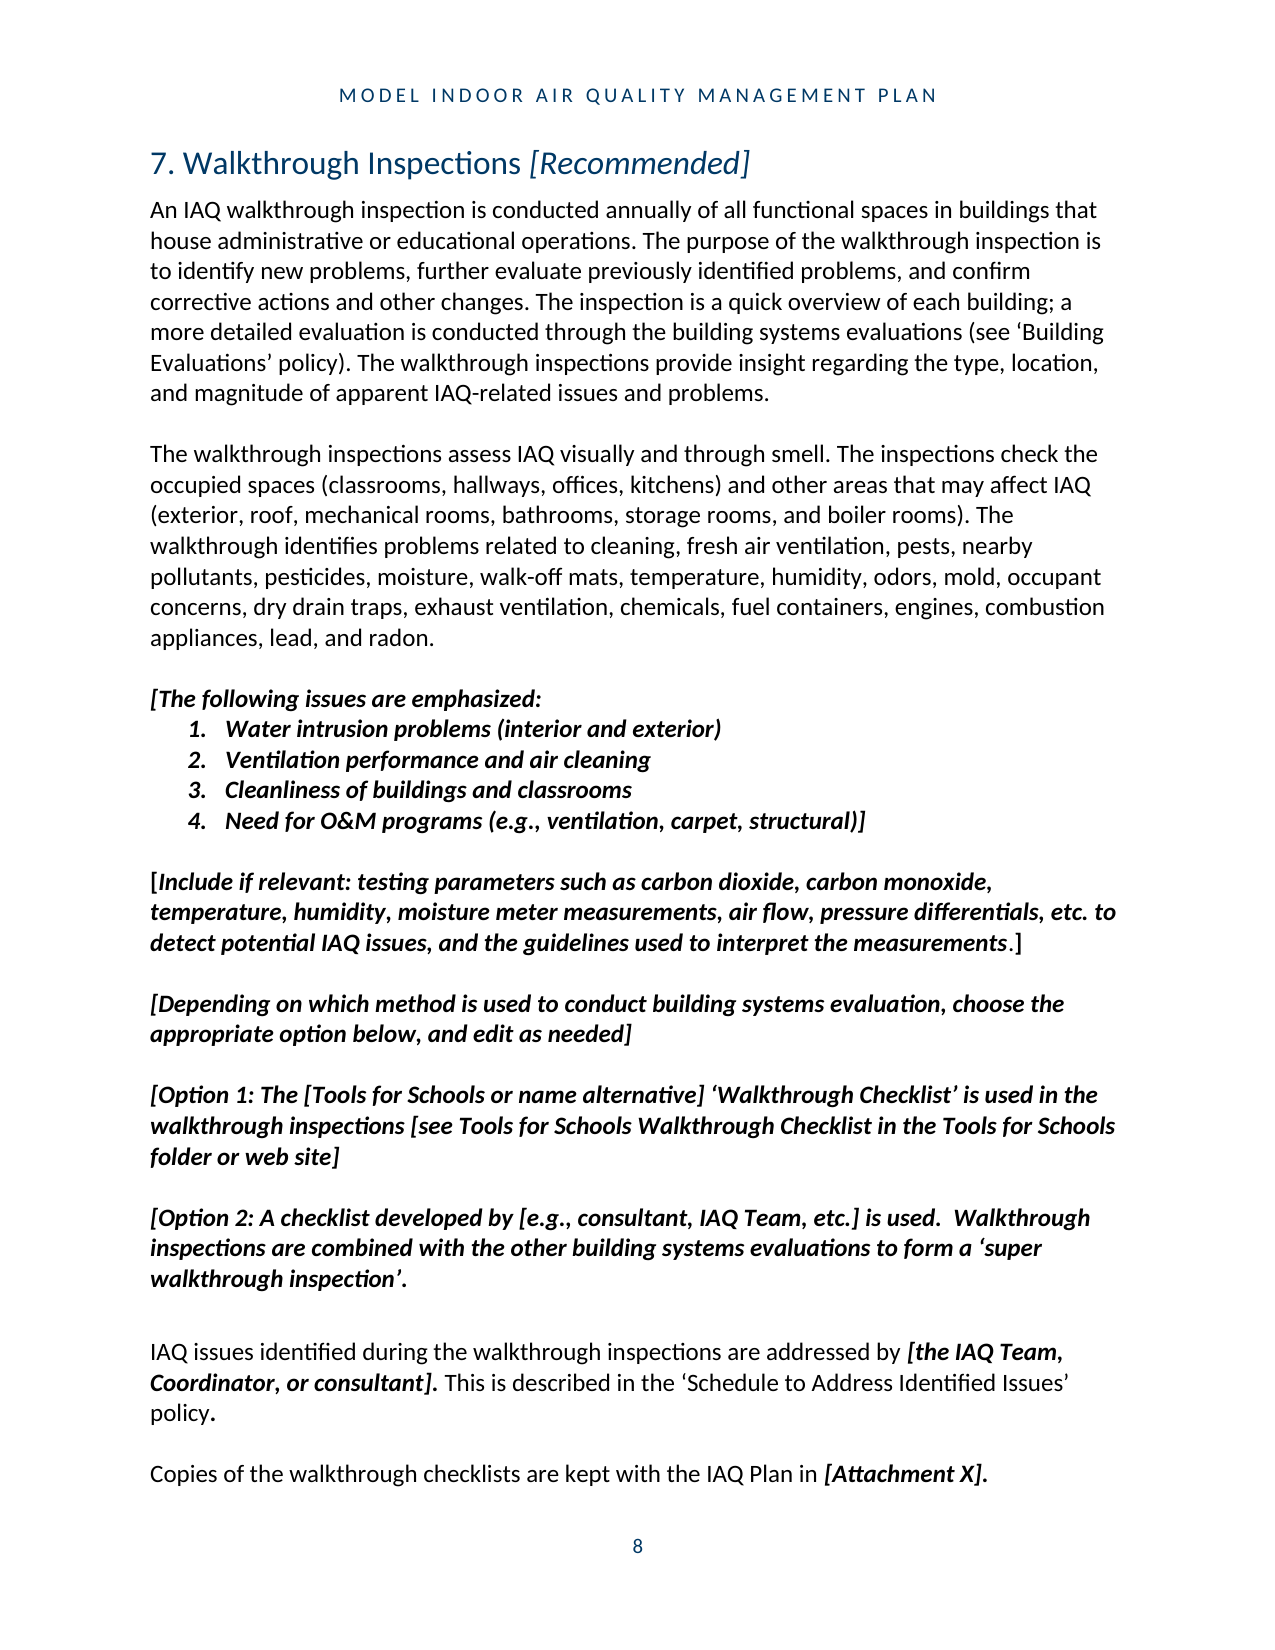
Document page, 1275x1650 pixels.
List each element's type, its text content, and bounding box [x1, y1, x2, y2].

text [Include if relevant: testing parameters such as carbon dioxide, carbon monoxide, temperature, humidity, moisture meter measurements, air flow, pressure differentials, etc. to detect potential IAQ issues, and the guidelines used to interpret the measurements.] [150, 866, 1125, 957]
text Copies of the walkthrough checklists are kept with the IAQ Plan in [Attachment X]. [150, 1458, 1125, 1489]
text The walkthrough inspections assess IAQ visually and through smell. The inspections check the occupied spaces (classrooms, hallways, offices, kitchens) and other areas that may affect IAQ (exterior, roof, mechanical rooms, bathrooms, storage rooms, and boiler rooms). The walkthrough identifies problems related to cleaning, fresh air ventilation, pests, nearby pollutants, pesticides, moisture, walk-off mats, temperature, humidity, odors, mold, occupant concerns, dry drain traps, exhaust ventilation, chemicals, fuel containers, engines, combustion appliances, lead, and radon. [150, 439, 1125, 652]
text An IAQ walkthrough inspection is conducted annually of all functional spaces in buildings that house administrative or educational operations. The purpose of the walkthrough inspection is to identify new problems, further evaluate previously identified problems, and confirm corrective actions and other changes. The inspection is a quick overview of each building; a more detailed evaluation is conducted through the building systems evaluations (see ‘Building Evaluations’ policy). The walkthrough inspections provide insight regarding the type, location, and magnitude of apparent IAQ-related issues and problems. [150, 194, 1125, 408]
text [Option 2: A checklist developed by [e.g., consultant, IAQ Team, etc.] is used. Walkthrough inspections are combined with the other building systems evaluations to form a ‘super walkthrough inspection’. [150, 1202, 1125, 1293]
subtitle 7. Walkthrough Inspections [Recommended] [150, 145, 1125, 182]
text [Option 1: The [Tools for Schools or name alternative] ‘Walkthrough Checklist’ is used in the walkthrough inspections [see Tools for Schools Walkthrough Checklist in the Tools for Schools folder or web site] [150, 1079, 1125, 1171]
list Water intrusion problems (interior and exterior) [187, 713, 1125, 744]
text [Depending on which method is used to conduct building systems evaluation, choose the appropriate option below, and edit as needed] [150, 988, 1125, 1049]
list Need for O&M programs (e.g., ventilation, carpet, structural)] [187, 805, 1125, 835]
text [The following issues are emphasized: [150, 683, 1125, 713]
text IAQ issues identified during the walkthrough inspections are addressed by [the IAQ Team, Coordinator, or consultant]. This is described in the ‘Schedule to Address Identified Issues’ policy. [150, 1336, 1125, 1428]
list Ventilation performance and air cleaning [187, 744, 1125, 774]
list Cleanliness of buildings and classrooms [187, 774, 1125, 805]
